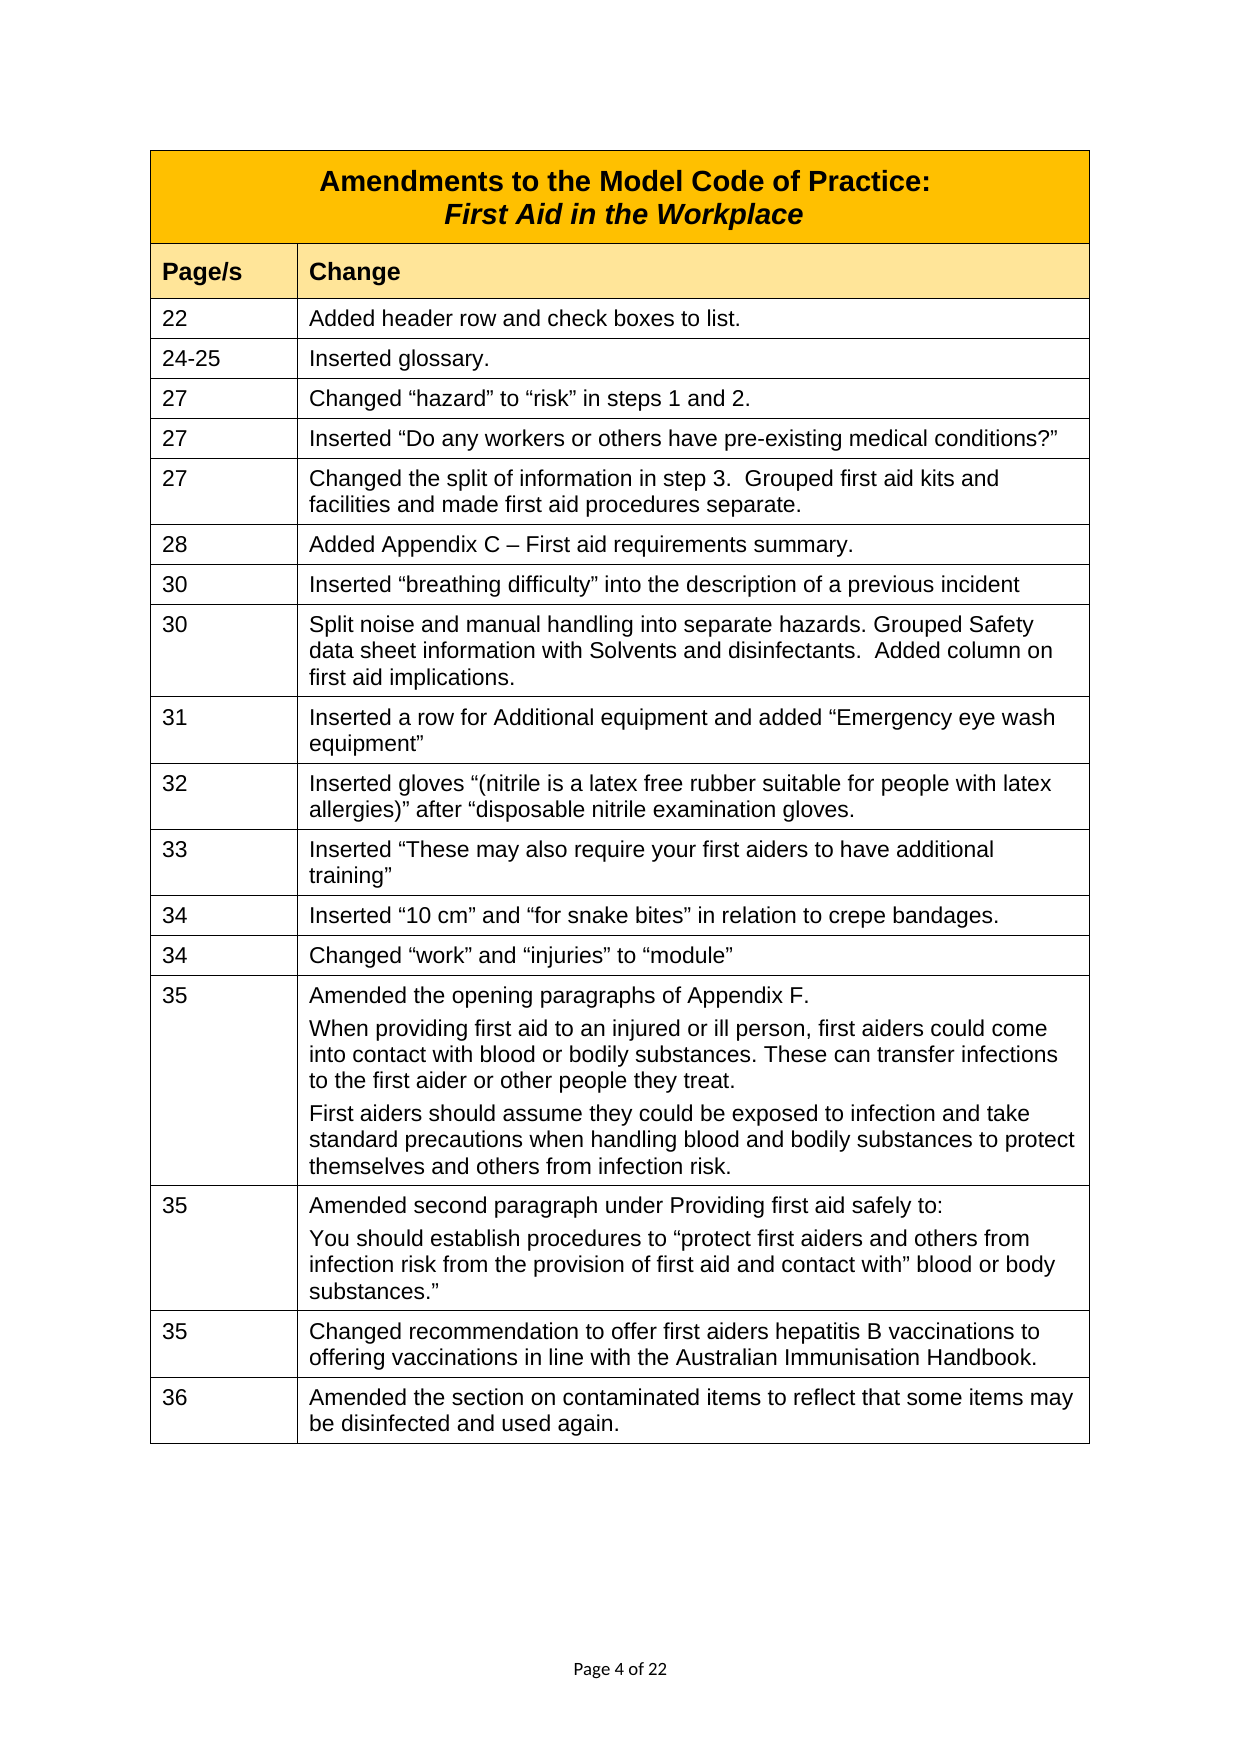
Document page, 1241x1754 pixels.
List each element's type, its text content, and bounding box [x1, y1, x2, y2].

table_cell 32 [151, 764, 297, 829]
table_cell Added Appendix C – First aid requirements summary. [298, 525, 1089, 564]
table_cell 27 [151, 459, 297, 524]
table_cell 34 [151, 896, 297, 935]
table_cell 24-25 [151, 339, 297, 378]
table_cell 35 [151, 1311, 297, 1377]
table_cell Changed “work” and “injuries” to “module” [298, 936, 1089, 975]
table_cell 35 [151, 1186, 297, 1310]
table_cell Inserted gloves “(nitrile is a latex free rubber suitable for people with latex allergies)” after “disposable nitrile examination gloves. [298, 764, 1089, 829]
table_cell Inserted “These may also require your first aiders to have additional training” [298, 830, 1089, 895]
table_cell Amended second paragraph under Providing first aid safely to: You should establish procedures to “protect first aiders and others from infection risk from the provision of first aid and contact with” blood or body substances.” [298, 1186, 1089, 1310]
table_cell Inserted “Do any workers or others have pre-existing medical conditions?” [298, 419, 1089, 457]
table_cell Changed “hazard” to “risk” in steps 1 and 2. [298, 379, 1089, 418]
table_cell 34 [151, 936, 297, 975]
table_cell 33 [151, 830, 297, 895]
table_cell 35 [151, 976, 297, 1185]
table_cell Inserted “breathing difficulty” into the description of a previous incident [298, 565, 1089, 603]
table_cell Amended the opening paragraphs of Appendix F. When providing first aid to an injured or ill person, first aiders could come into contact with blood or bodily substances. These can transfer infections to the first aider or other people they treat. First aiders should assume they could be exposed to infection and take standard precautions when handling blood and bodily substances to protect themselves and others from infection risk. [298, 976, 1089, 1185]
table_cell Page/s [151, 244, 297, 298]
table_cell Inserted a row for Additional equipment and added “Emergency eye wash equipment” [298, 697, 1089, 762]
table_cell 27 [151, 419, 297, 457]
table_header Amendments to the Model Code of Practice: First Aid in the Workplace [151, 151, 1089, 243]
table_cell Inserted “10 cm” and “for snake bites” in relation to crepe bandages. [298, 896, 1089, 935]
table_cell 31 [151, 697, 297, 762]
table_cell Amended the section on contaminated items to reflect that some items may be disinfected and used again. [298, 1378, 1089, 1443]
table_cell Change [298, 244, 1089, 298]
table_cell Changed the split of information in step 3. Grouped first aid kits and facilities and made first aid procedures separate. [298, 459, 1089, 524]
table_cell Added header row and check boxes to list. [298, 299, 1089, 338]
table_cell Split noise and manual handling into separate hazards. Grouped Safety data sheet information with Solvents and disinfectants. Added column on first aid implications. [298, 605, 1089, 696]
table_cell Changed recommendation to offer first aiders hepatitis B vaccinations to offering vaccinations in line with the Australian Immunisation Handbook. [298, 1311, 1089, 1377]
table_cell Inserted glossary. [298, 339, 1089, 378]
table_cell 30 [151, 565, 297, 603]
table_cell 22 [151, 299, 297, 338]
table_cell 36 [151, 1378, 297, 1443]
table_cell 28 [151, 525, 297, 564]
table_cell 30 [151, 605, 297, 696]
table_cell 27 [151, 379, 297, 418]
